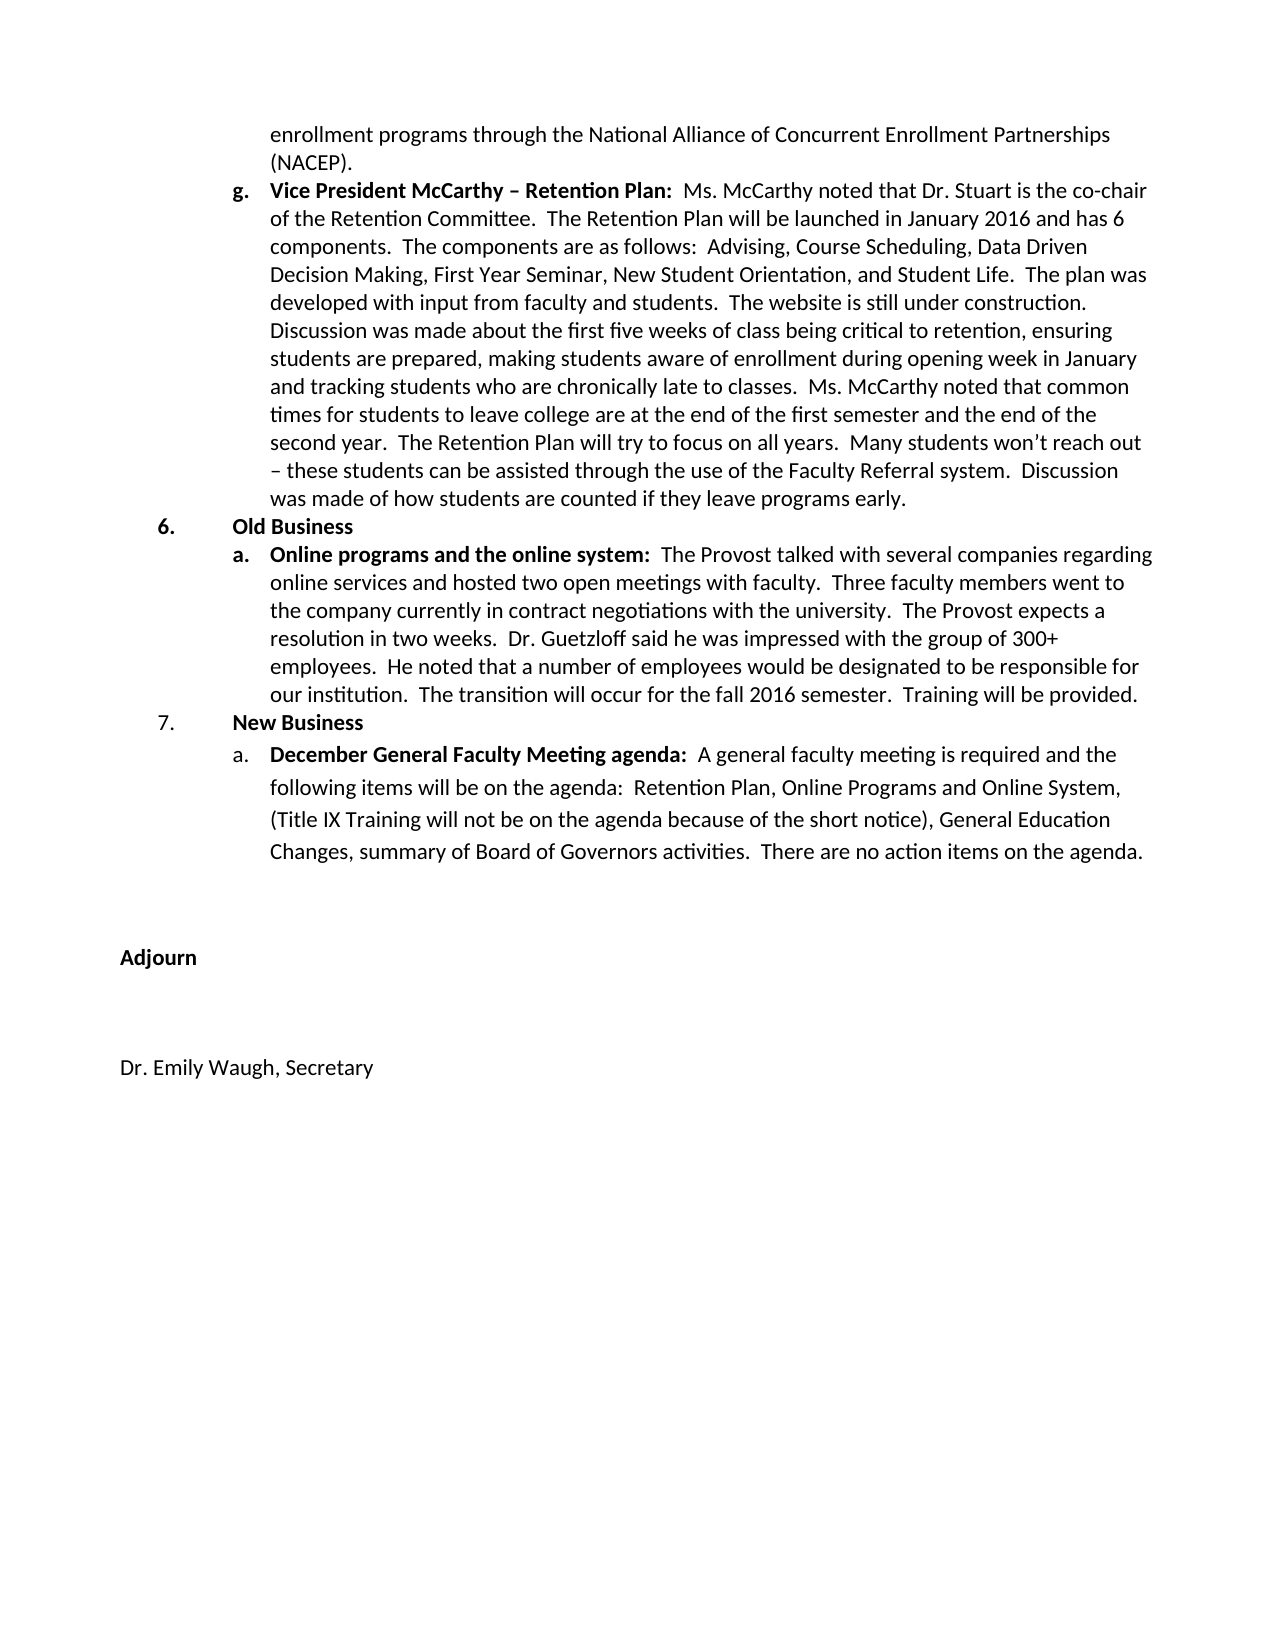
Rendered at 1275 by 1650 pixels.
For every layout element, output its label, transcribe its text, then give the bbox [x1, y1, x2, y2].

list Vice President McCarthy – Retention Plan: Ms. McCarthy noted that Dr. Stuart is the co-chair of the Retention Committee. The Retention Plan will be launched in January 2016 and has 6 components. The components are as follows: Advising, Course Scheduling, Data Driven Decision Making, First Year Seminar, New Student Orientation, and Student Life. The plan was developed with input from faculty and students. The website is still under construction. Discussion was made about the first five weeks of class being critical to retention, ensuring students are prepared, making students aware of enrollment during opening week in January and tracking students who are chronically late to classes. Ms. McCarthy noted that common times for students to leave college are at the end of the first semester and the end of the second year. The Retention Plan will try to focus on all years. Many students won’t reach out – these students can be assisted through the use of the Faculty Referral system. Discussion was made of how students are counted if they leave programs early. [232, 176, 1155, 512]
list Old Business [157, 512, 1155, 540]
list Online programs and the online system: The Provost talked with several companies regarding online services and hosted two open meetings with faculty. Three faculty members went to the company currently in contract negotiations with the university. The Provost expects a resolution in two weeks. Dr. Guetzloff said he was impressed with the group of 300+ employees. He noted that a number of employees would be designated to be responsible for our institution. The transition will occur for the fall 2016 semester. Training will be provided. [232, 540, 1155, 708]
text Dr. Emily Waugh, Secretary [120, 1053, 1155, 1081]
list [232, 120, 1155, 176]
list New Business [157, 708, 1155, 736]
text Adjourn [120, 943, 1155, 971]
list December General Faculty Meeting agenda: A general faculty meeting is required and the following items will be on the agenda: Retention Plan, Online Programs and Online System, (Title IX Training will not be on the agenda because of the short notice), General Education Changes, summary of Board of Governors activities. There are no action items on the agenda. [232, 741, 1155, 865]
